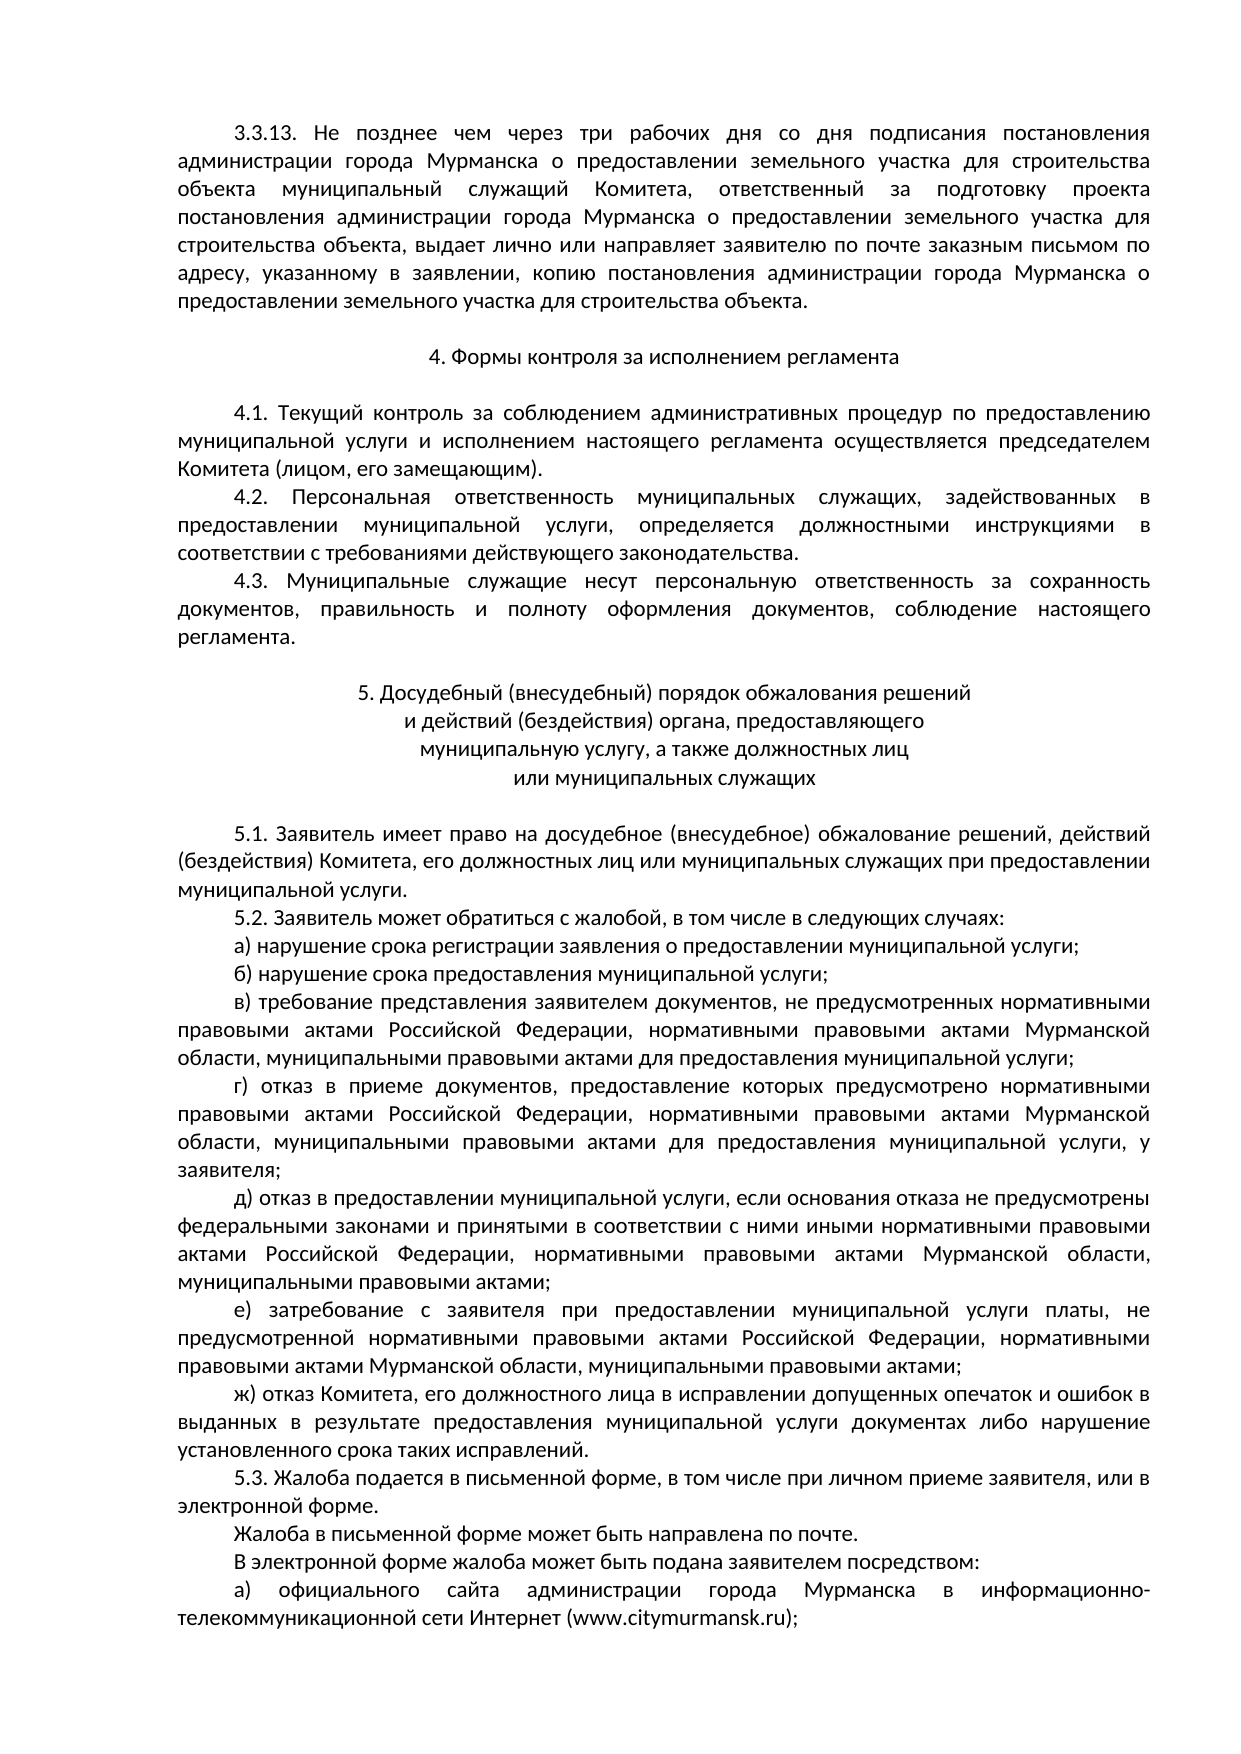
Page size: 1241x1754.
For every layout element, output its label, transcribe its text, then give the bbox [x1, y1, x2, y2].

text 4.2. Персональная ответственность муниципальных служащих, задействованных в предоставлении муниципальной услуги, определяется должностными инструкциями в соответствии с требованиями действующего законодательства. [177, 482, 1152, 566]
text е) затребование с заявителя при предоставлении муниципальной услуги платы, не предусмотренной нормативными правовыми актами Российской Федерации, нормативными правовыми актами Мурманской области, муниципальными правовыми актами; [177, 1295, 1152, 1379]
text 5.2. Заявитель может обратиться с жалобой, в том числе в следующих случаях: [177, 903, 1152, 931]
text в) требование представления заявителем документов, не предусмотренных нормативными правовыми актами Российской Федерации, нормативными правовыми актами Мурманской области, муниципальными правовыми актами для предоставления муниципальной услуги; [177, 987, 1152, 1071]
text 4.3. Муниципальные служащие несут персональную ответственность за сохранность документов, правильность и полноту оформления документов, соблюдение настоящего регламента. [177, 566, 1152, 651]
text д) отказ в предоставлении муниципальной услуги, если основания отказа не предусмотрены федеральными законами и принятыми в соответствии с ними иными нормативными правовыми актами Российской Федерации, нормативными правовыми актами Мурманской области, муниципальными правовыми актами; [177, 1183, 1152, 1295]
text ж) отказ Комитета, его должностного лица в исправлении допущенных опечаток и ошибок в выданных в результате предоставления муниципальной услуги документах либо нарушение установленного срока таких исправлений. [177, 1379, 1152, 1463]
text и действий (бездействия) органа, предоставляющего [177, 707, 1152, 734]
text 5. Досудебный (внесудебный) порядок обжалования решений [177, 678, 1152, 707]
text а) нарушение срока регистрации заявления о предоставлении муниципальной услуги; [177, 931, 1152, 959]
text 5.3. Жалоба подается в письменной форме, в том числе при личном приеме заявителя, или в электронной форме. [177, 1463, 1152, 1519]
text 4. Формы контроля за исполнением регламента [177, 342, 1152, 370]
text или муниципальных служащих [177, 763, 1152, 791]
text б) нарушение срока предоставления муниципальной услуги; [177, 959, 1152, 987]
text 3.3.13. Не позднее чем через три рабочих дня со дня подписания постановления администрации города Мурманска о предоставлении земельного участка для строительства объекта муниципальный служащий Комитета, ответственный за подготовку проекта постановления администрации города Мурманска о предоставлении земельного участка для строительства объекта, выдает лично или направляет заявителю по почте заказным письмом по адресу, указанному в заявлении, копию постановления администрации города Мурманска о предоставлении земельного участка для строительства объекта. [177, 118, 1152, 314]
text В электронной форме жалоба может быть подана заявителем посредством: [177, 1547, 1152, 1575]
text 5.1. Заявитель имеет право на досудебное (внесудебное) обжалование решений, действий (бездействия) Комитета, его должностных лиц или муниципальных служащих при предоставлении муниципальной услуги. [177, 819, 1152, 903]
text г) отказ в приеме документов, предоставление которых предусмотрено нормативными правовыми актами Российской Федерации, нормативными правовыми актами Мурманской области, муниципальными правовыми актами для предоставления муниципальной услуги, у заявителя; [177, 1071, 1152, 1183]
text Жалоба в письменной форме может быть направлена по почте. [177, 1519, 1152, 1547]
text муниципальную услугу, а также должностных лиц [177, 734, 1152, 763]
text а) официального сайта администрации города Мурманска в информационно-телекоммуникационной сети Интернет (www.citymurmansk.ru); [177, 1575, 1152, 1631]
text 4.1. Текущий контроль за соблюдением административных процедур по предоставлению муниципальной услуги и исполнением настоящего регламента осуществляется председателем Комитета (лицом, его замещающим). [177, 398, 1152, 482]
